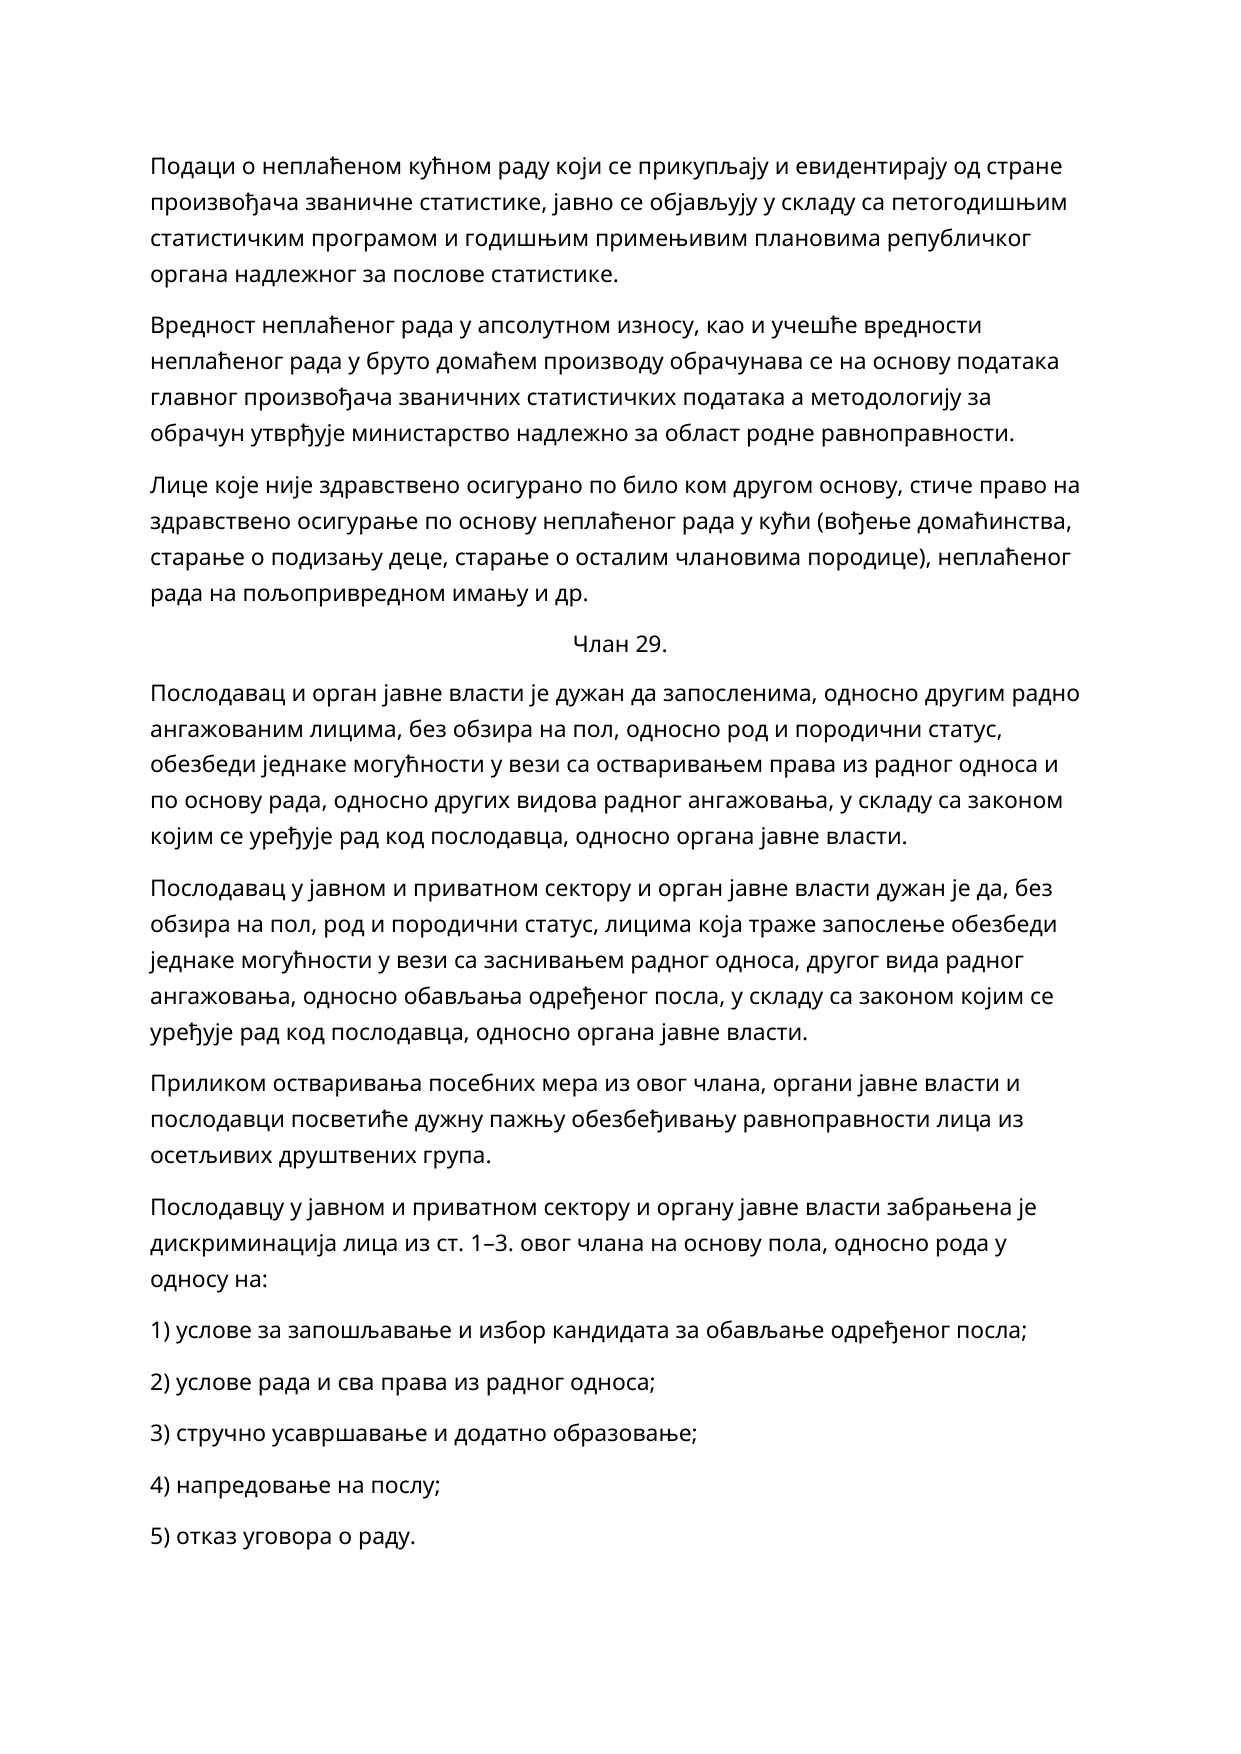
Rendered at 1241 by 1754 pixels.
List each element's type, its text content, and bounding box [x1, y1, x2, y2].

text 4) напредовање на послу; [150, 1469, 1090, 1500]
text Послодавац и орган јавне власти је дужан да запосленима, односно другим радно ангажованим лицима, без обзира на пол, односно род и породични статус, обезбеди једнаке могућности у вези са остваривањем права из радног односа и по основу рада, односно других видова радног ангажовања, у складу са законом којим се уређује рад код послодавца, односно органа јавне власти. [150, 677, 1090, 852]
text Послодавцу у јавном и приватном сектору и органу јавне власти забрањена је дискриминација лица из ст. 1–3. овог члана на основу пола, односно рода у односу на: [150, 1191, 1090, 1294]
text 2) услове рада и сва права из радног односа; [150, 1366, 1090, 1397]
text Члан 29. [150, 628, 1090, 659]
text 3) стручно усавршавање и додатно образовање; [150, 1417, 1090, 1448]
text Вредност неплаћеног рада у апсолутном износу, као и учешће вредности неплаћеног рада у бруто домаћем производу обрачунава се на основу података главног произвођача званичних статистичких података а методологију за обрачун утврђује министарство надлежно за област родне равноправности. [150, 309, 1090, 448]
text Приликом остваривања посебних мера из овог члана, органи јавне власти и послодавци посветиће дужну пажњу обезбеђивању равноправности лица из осетљивих друштвених група. [150, 1067, 1090, 1170]
text 1) услове за запошљавање и избор кандидата за обављање одређеног посла; [150, 1314, 1090, 1345]
text 5) отказ уговора о раду. [150, 1520, 1090, 1552]
text Послодавац у јавном и приватном сектору и орган јавне власти дужан је да, без обзира на пол, род и породични статус, лицима која траже запослење обезбеди једнаке могућности у вези са заснивањем радног односа, другог вида радног ангажовања, односно обављања одређеног посла, у складу са законом којим се уређује рад код послодавца, односно органа јавне власти. [150, 872, 1090, 1047]
text Лице које није здравствено осигурано по било ком другом основу, стиче право на здравствено осигурање по основу неплаћеног рада у кући (вођење домаћинства, старање о подизању деце, старање о осталим члановима породице), неплаћеног рада на пољопривредном имању и др. [150, 469, 1090, 608]
text Подаци о неплаћеном кућном раду који се прикупљају и евидентирају од стране произвођача званичне статистике, јавно се објављују у складу са петогодишњим статистичким програмом и годишњим примењивим плановима републичког органа надлежног за послове статистике. [150, 150, 1090, 289]
